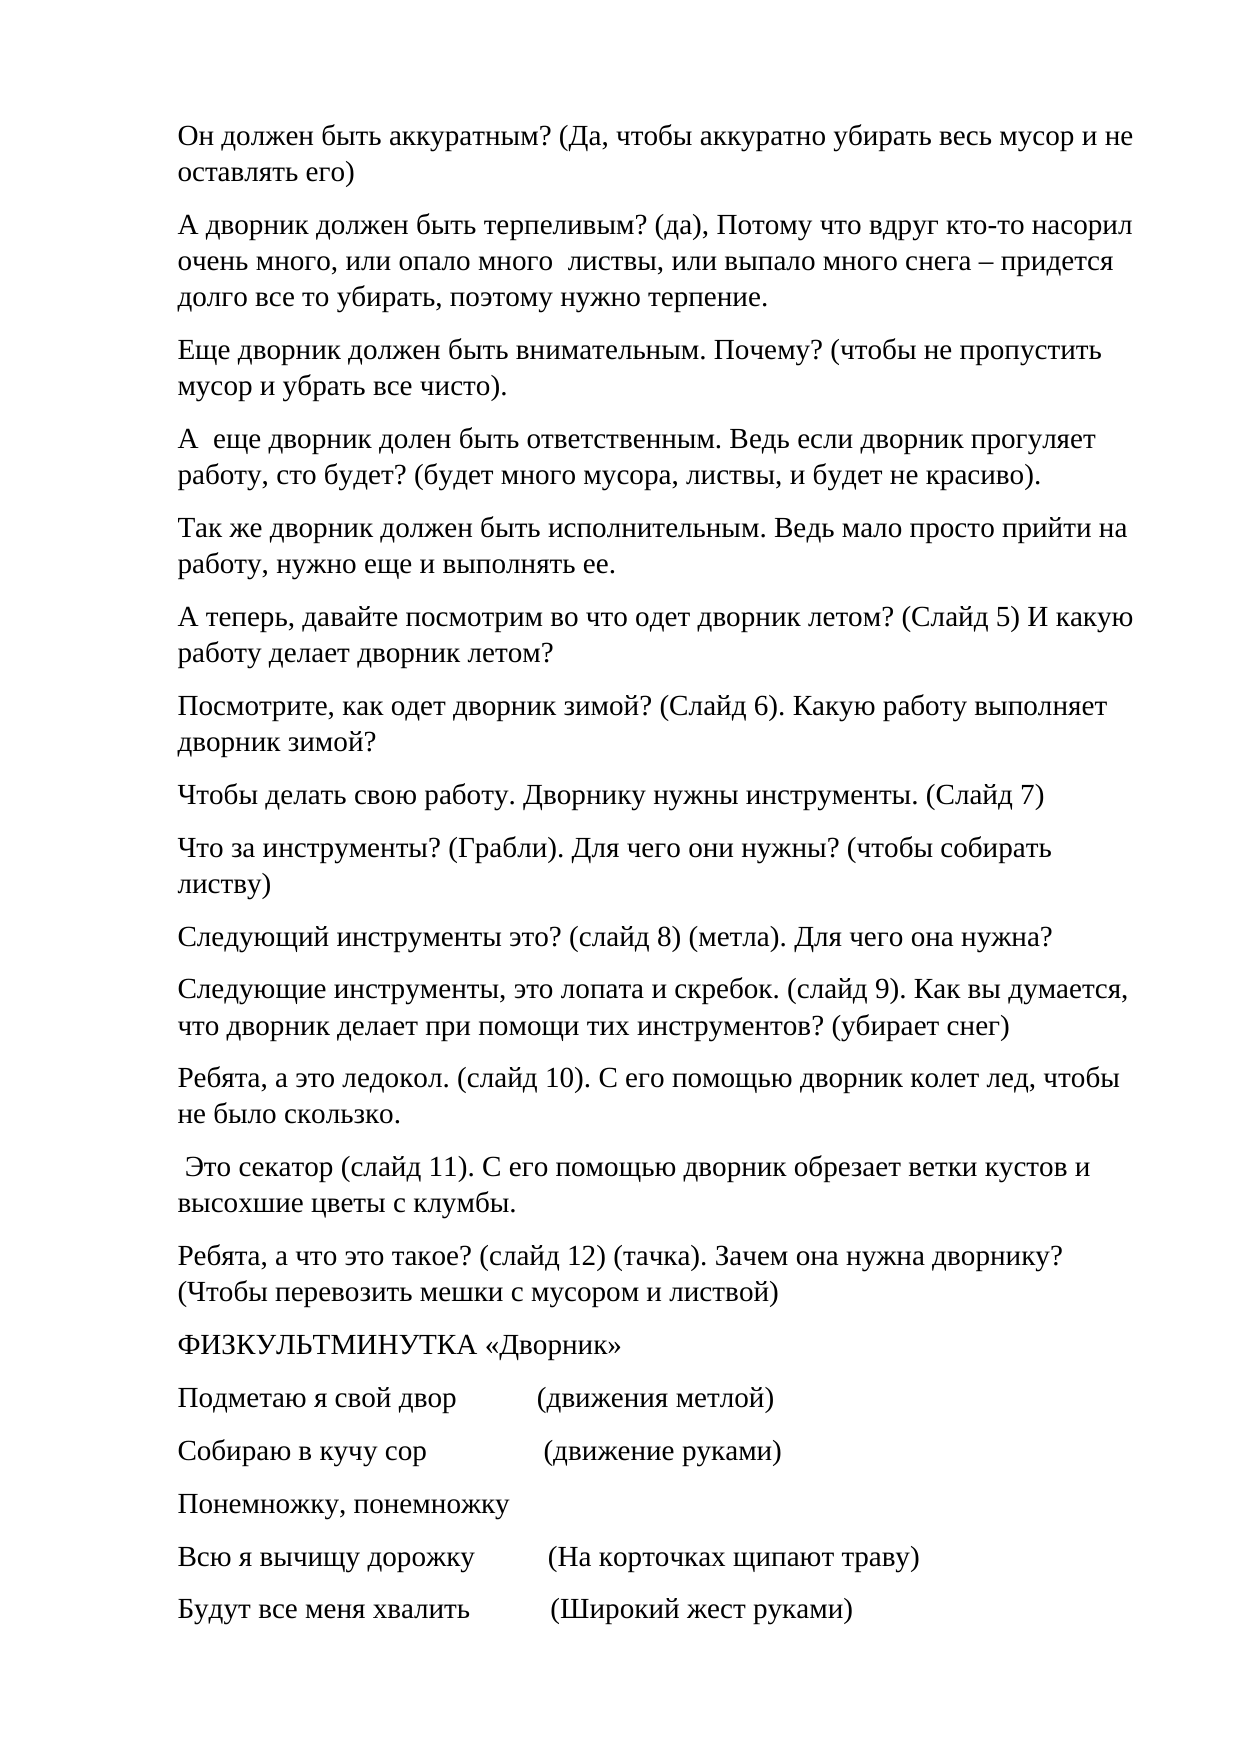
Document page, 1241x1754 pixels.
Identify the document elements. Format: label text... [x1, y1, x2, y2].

text Будут все меня хвалить (Широкий жест руками) [177, 1591, 1152, 1625]
text Подметаю я свой двор (движения метлой) [177, 1380, 1152, 1414]
text Следующие инструменты, это лопата и скребок. (слайд 9). Как вы думается, что дворник делает при помощи тих инструментов? (убирает снег) [177, 972, 1152, 1041]
text Чтобы делать свою работу. Дворнику нужны инструменты. (Слайд 7) [177, 777, 1152, 811]
text А теперь, давайте посмотрим во что одет дворник летом? (Слайд 5) И какую работу делает дворник летом? [177, 599, 1152, 669]
text ФИЗКУЛЬТМИНУТКА «Дворник» [177, 1327, 1152, 1361]
text Посмотрите, как одет дворник зимой? (Слайд 6). Какую работу выполняет дворник зимой? [177, 688, 1152, 758]
text Что за инструменты? (Грабли). Для чего они нужны? (чтобы собирать листву) [177, 830, 1152, 899]
text Ребята, а это ледокол. (слайд 10). С его помощью дворник колет лед, чтобы не было скользко. [177, 1061, 1152, 1130]
text Так же дворник должен быть исполнительным. Ведь мало просто прийти на работу, нужно еще и выполнять ее. [177, 510, 1152, 580]
text Еще дворник должен быть внимательным. Почему? (чтобы не пропустить мусор и убрать все чисто). [177, 332, 1152, 402]
text А еще дворник долен быть ответственным. Ведь если дворник прогуляет работу, сто будет? (будет много мусора, листвы, и будет не красиво). [177, 421, 1152, 491]
text Собираю в кучу сор (движение руками) [177, 1433, 1152, 1467]
text А дворник должен быть терпеливым? (да), Потому что вдруг кто-то насорил очень много, или опало много листвы, или выпало много снега – придется долго все то убирать, поэтому нужно терпение. [177, 207, 1152, 313]
text Понемножку, понемножку [177, 1486, 1152, 1519]
text Следующий инструменты это? (слайд 8) (метла). Для чего она нужна? [177, 919, 1152, 952]
text Это секатор (слайд 11). С его помощью дворник обрезает ветки кустов и высохшие цветы с клумбы. [177, 1149, 1152, 1219]
text Ребята, а что это такое? (слайд 12) (тачка). Зачем она нужна дворнику? (Чтобы перевозить мешки с мусором и листвой) [177, 1238, 1152, 1308]
text Он должен быть аккуратным? (Да, чтобы аккуратно убирать весь мусор и не оставлять его) [177, 118, 1152, 188]
text Всю я вычищу дорожку (На корточках щипают траву) [177, 1539, 1152, 1572]
